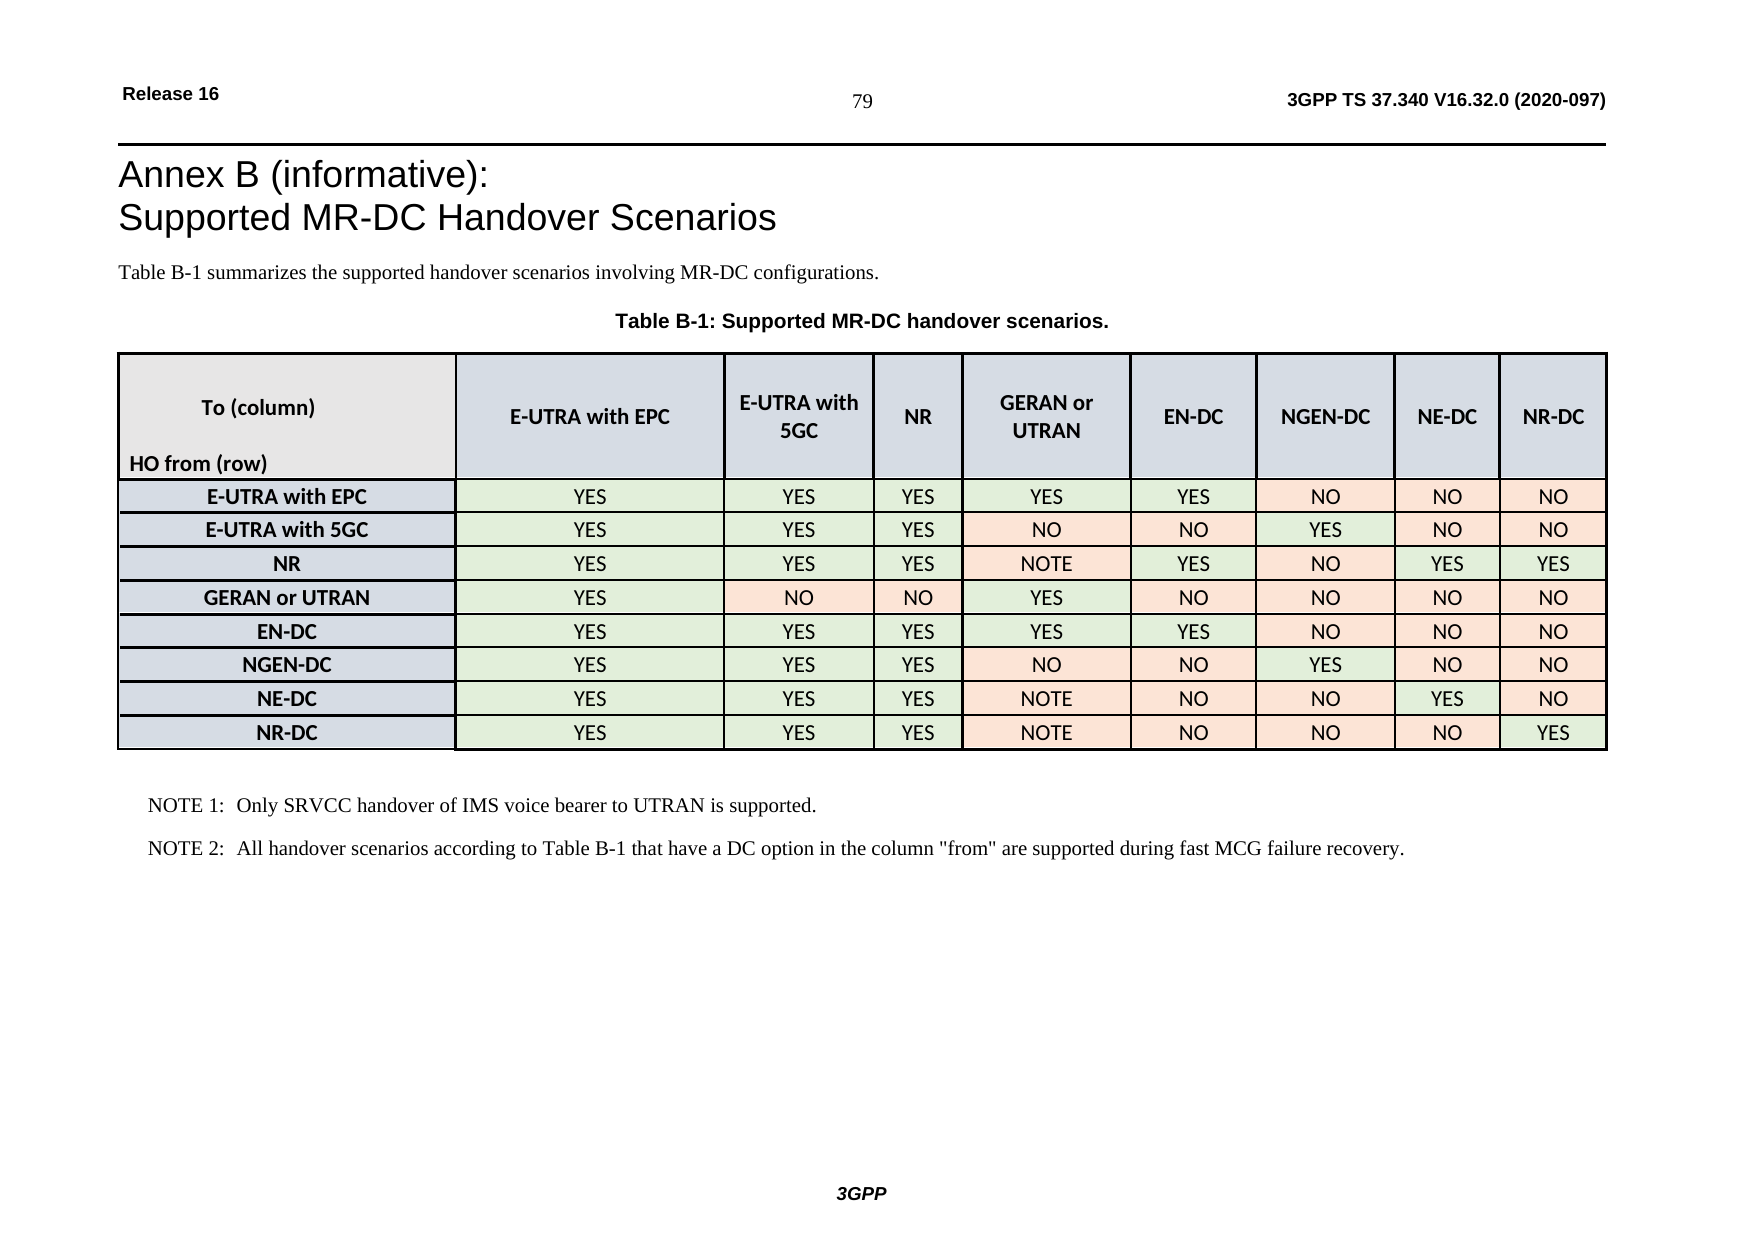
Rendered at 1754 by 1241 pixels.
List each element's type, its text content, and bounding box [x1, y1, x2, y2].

table_cell NO [1132, 581, 1255, 612]
table_cell NO [964, 513, 1130, 545]
text Table B-1 summarizes the supported handover scenarios involving MR-DC configurations. [118, 260, 1606, 284]
table_cell YES [964, 581, 1130, 612]
table_cell NO [1396, 615, 1499, 646]
table_cell YES [875, 615, 961, 646]
table_header NR [875, 355, 961, 477]
table_cell YES [457, 716, 723, 747]
table_cell NO [1257, 581, 1394, 612]
table_cell NO [1396, 716, 1499, 747]
table_cell NO [1396, 513, 1499, 545]
table_cell YES [457, 648, 723, 680]
table_cell NOTE [964, 716, 1130, 747]
table_cell YES [725, 682, 873, 714]
table_cell YES [1257, 648, 1394, 680]
table_cell NO [1396, 648, 1499, 680]
table_cell NO [964, 648, 1130, 680]
table_cell NO [1257, 615, 1394, 646]
table_cell YES [964, 615, 1130, 646]
table_cell NO [1501, 513, 1605, 545]
table_cell NO [1257, 480, 1394, 511]
table_cell GERAN or UTRAN [119, 579, 454, 612]
table_cell NGEN-DC [119, 646, 454, 680]
text NOTE 2: All handover scenarios according to Table B-1 that have a DC option in the column "from" are supported during fast MCG failure recovery. [148, 836, 1606, 860]
subtitle Annex B (informative): Supported MR-DC Handover Scenarios [118, 146, 1606, 239]
table_cell YES [1132, 480, 1255, 511]
table_cell NO [1132, 648, 1255, 680]
table_cell E-UTRA with EPC [119, 481, 454, 511]
table_header NE-DC [1396, 355, 1498, 477]
table_cell NO [1501, 480, 1605, 511]
table_header E-UTRA with 5GC [726, 355, 872, 477]
table_cell YES [875, 682, 961, 714]
table_cell YES [1501, 547, 1605, 579]
table_cell YES [875, 480, 961, 511]
table_cell NO [1132, 682, 1255, 714]
table_cell NO [1396, 581, 1499, 612]
table_cell YES [725, 615, 873, 646]
table_cell NOTE [964, 547, 1130, 579]
table_cell YES [1396, 547, 1499, 579]
table_cell YES [725, 648, 873, 680]
table_cell YES [457, 615, 723, 646]
table_header NR-DC [1501, 355, 1605, 477]
table_cell NO [1257, 716, 1394, 747]
table_cell YES [457, 682, 723, 714]
table_cell EN-DC [119, 613, 454, 646]
table_cell NE-DC [119, 680, 454, 714]
text NOTE 1: Only SRVCC handover of IMS voice bearer to UTRAN is supported. [148, 793, 1606, 817]
table_cell YES [457, 547, 723, 579]
table_cell YES [725, 547, 873, 579]
table_cell NO [1257, 547, 1394, 579]
table_cell NOTE [964, 682, 1130, 714]
table_cell YES [875, 648, 961, 680]
table_cell NO [1132, 513, 1255, 545]
table_cell YES [1257, 513, 1394, 545]
table_cell YES [725, 716, 873, 747]
table_header To (column) HO from (row) [120, 355, 455, 477]
table_cell NO [1501, 682, 1605, 714]
table_cell YES [875, 513, 961, 545]
table_cell YES [457, 480, 723, 511]
table_cell YES [964, 480, 1130, 511]
table_cell NR-DC [119, 714, 454, 747]
table_cell NR [119, 545, 454, 579]
table_cell YES [1132, 615, 1255, 646]
table_cell NO [1132, 716, 1255, 747]
table_header NGEN-DC [1258, 355, 1393, 477]
table_cell NO [1501, 615, 1605, 646]
table_cell NO [1396, 480, 1499, 511]
table_cell YES [725, 513, 873, 545]
table_cell YES [875, 547, 961, 579]
table_cell NO [1257, 682, 1394, 714]
table_cell YES [457, 513, 723, 545]
table_cell YES [457, 581, 723, 612]
table_cell YES [725, 480, 873, 511]
table_cell YES [1501, 716, 1605, 747]
text Table B-1: Supported MR-DC handover scenarios. [118, 309, 1606, 333]
table_cell NO [725, 581, 873, 612]
table_header EN-DC [1132, 355, 1255, 477]
table_header E-UTRA with EPC [457, 355, 723, 477]
table_cell YES [875, 716, 961, 747]
table_cell E-UTRA with 5GC [119, 511, 454, 545]
table_cell YES [1132, 547, 1255, 579]
table_cell NO [1501, 581, 1605, 612]
table_cell YES [1396, 682, 1499, 714]
table_cell NO [1501, 648, 1605, 680]
table_cell NO [875, 581, 961, 612]
table_header GERAN or UTRAN [964, 355, 1129, 477]
